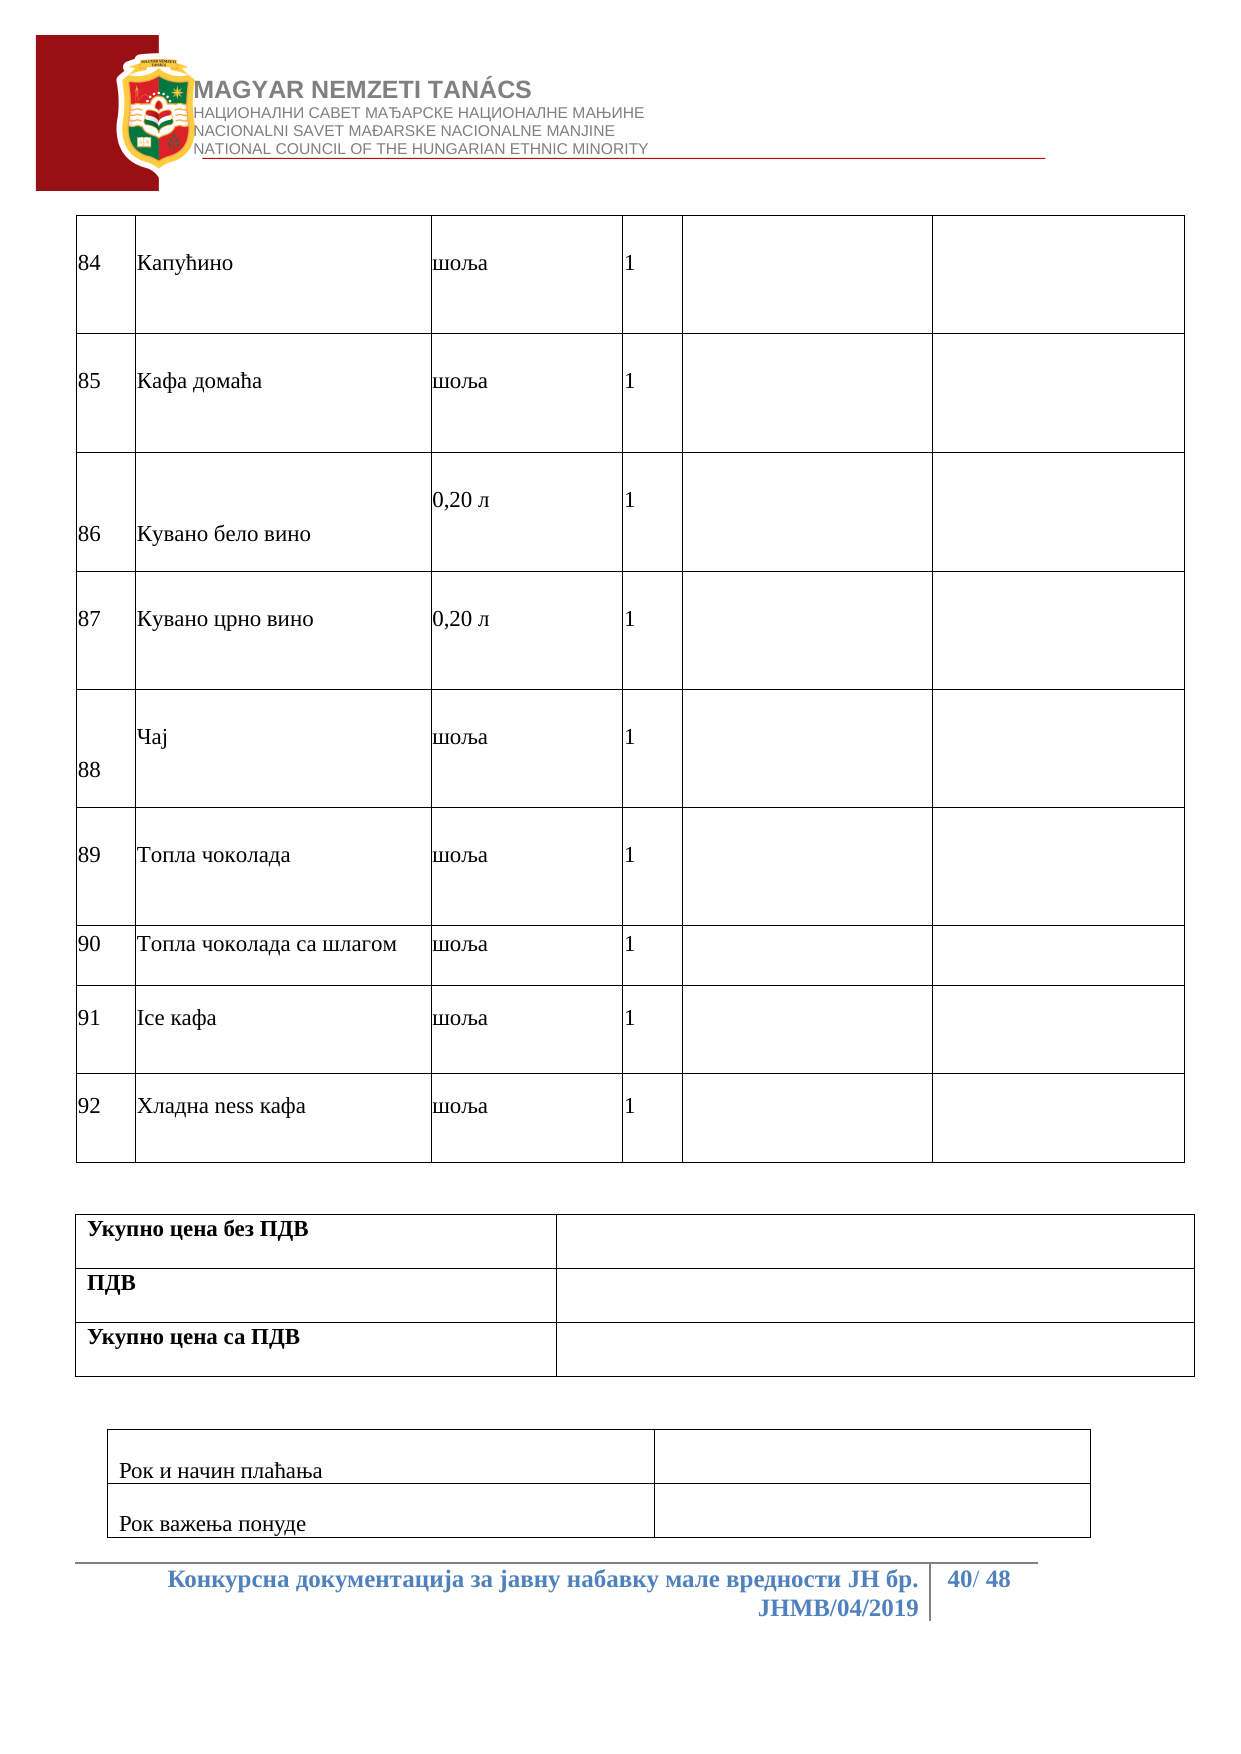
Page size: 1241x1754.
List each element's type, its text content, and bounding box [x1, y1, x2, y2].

table_cell [933, 986, 1184, 1073]
table_cell 1 [623, 1074, 682, 1162]
table_cell 1 [623, 986, 682, 1073]
table_cell Кафа домаћа [136, 334, 431, 452]
table_cell 90 [77, 926, 135, 985]
table_cell Капућино [136, 216, 431, 333]
table_cell [933, 690, 1184, 807]
table_cell 1 [623, 334, 682, 452]
table_cell [683, 808, 932, 925]
table_cell [683, 216, 932, 333]
table_cell шоља [432, 986, 622, 1073]
table_cell 1 [623, 216, 682, 333]
table_cell 1 [623, 808, 682, 925]
table_cell [933, 572, 1184, 689]
table_cell 0,20 л [432, 453, 622, 571]
table_cell шоља [432, 334, 622, 452]
table_cell [683, 986, 932, 1073]
table_cell ПДВ [76, 1269, 556, 1322]
table_cell Чај [136, 690, 431, 807]
table_cell 0,20 л [432, 572, 622, 689]
table_cell 1 [623, 572, 682, 689]
table_cell Рок важења понуде [108, 1484, 654, 1537]
table_cell шоља [432, 926, 622, 985]
table_cell [655, 1484, 1090, 1537]
table_cell 1 [623, 690, 682, 807]
table_cell 92 [77, 1074, 135, 1162]
table_cell 89 [77, 808, 135, 925]
table_cell 86 [77, 453, 135, 571]
table_cell [683, 453, 932, 571]
table_cell [933, 334, 1184, 452]
table_cell Топла чоколада [136, 808, 431, 925]
table_cell [933, 1074, 1184, 1162]
table_cell [933, 808, 1184, 925]
table_cell 1 [623, 453, 682, 571]
table_cell [557, 1269, 1194, 1322]
table_cell 88 [77, 690, 135, 807]
table_cell Ice кафа [136, 986, 431, 1073]
picture [35, 35, 203, 191]
table_cell Топла чоколада са шлагом [136, 926, 431, 985]
table_cell [683, 334, 932, 452]
table_cell 87 [77, 572, 135, 689]
table_cell [933, 453, 1184, 571]
table_cell Кувано бело вино [136, 453, 431, 571]
table_cell [557, 1323, 1194, 1376]
table_cell Укупно цена са ПДВ [76, 1323, 556, 1376]
table_cell Кувано црно вино [136, 572, 431, 689]
table_cell 91 [77, 986, 135, 1073]
table_cell [683, 690, 932, 807]
table_cell [683, 926, 932, 985]
table_cell [683, 1074, 932, 1162]
table_cell шоља [432, 690, 622, 807]
table_cell [933, 926, 1184, 985]
table_cell Хладна ness кафа [136, 1074, 431, 1162]
table_header [655, 1430, 1090, 1483]
table_cell [683, 572, 932, 689]
table_header [557, 1215, 1194, 1268]
table_header Укупно цена без ПДВ [76, 1215, 556, 1268]
table_cell шоља [432, 808, 622, 925]
table_header Рок и начин плаћања [108, 1430, 654, 1483]
table_cell [933, 216, 1184, 333]
table_cell шоља [432, 1074, 622, 1162]
table_cell 84 [77, 216, 135, 333]
table_cell 85 [77, 334, 135, 452]
table_cell шоља [432, 216, 622, 333]
table_cell 1 [623, 926, 682, 985]
